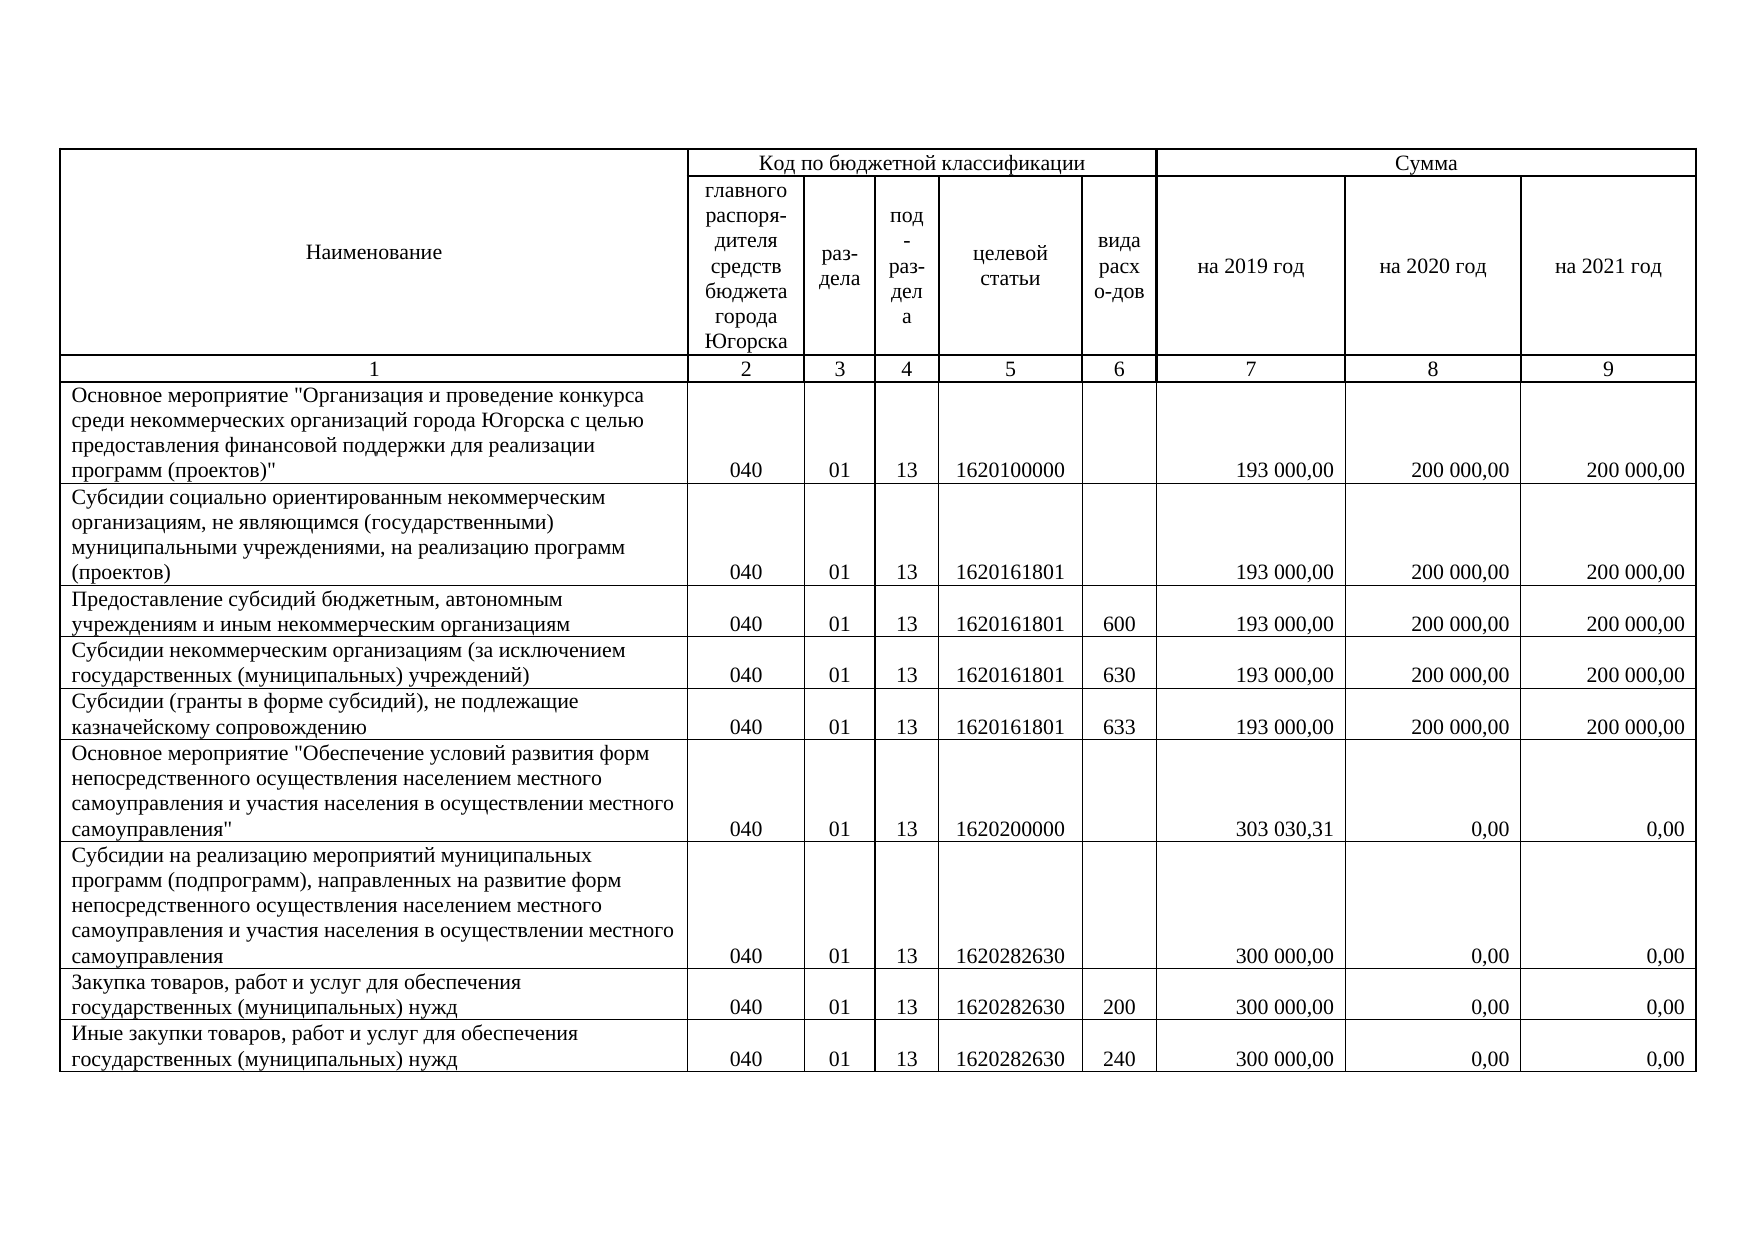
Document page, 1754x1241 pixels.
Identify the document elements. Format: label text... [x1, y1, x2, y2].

table_cell 01 [805, 740, 874, 841]
table_cell Основное мероприятие "Обеспечение условий развития форм непосредственного осуществления населением местного самоуправления и участия населения в осуществлении местного самоуправления" [61, 740, 687, 841]
table_cell 9 [1522, 356, 1695, 381]
table_cell 040 [688, 842, 804, 968]
table_cell 1620161801 [939, 689, 1082, 739]
table_cell 1620282630 [939, 969, 1082, 1019]
table_cell 040 [688, 383, 804, 483]
table_cell вида расхо-дов [1083, 177, 1155, 353]
table_cell 1620282630 [939, 1020, 1082, 1071]
table_cell 040 [688, 689, 804, 739]
table_cell 0,00 [1521, 740, 1695, 841]
table_cell [1083, 484, 1156, 584]
table_cell 193 000,00 [1157, 484, 1345, 584]
table_cell 040 [688, 586, 804, 636]
table_cell Субсидии на реализацию мероприятий муниципальных программ (подпрограмм), направленных на развитие форм непосредственного осуществления населением местного самоуправления и участия населения в осуществлении местного самоуправления [61, 842, 687, 968]
table_cell 630 [1083, 637, 1156, 687]
table_cell 6 [1083, 356, 1155, 381]
table_cell 7 [1158, 356, 1344, 381]
table_cell 200 000,00 [1346, 689, 1520, 739]
table_cell раз-дела [805, 177, 874, 353]
table_cell 200 000,00 [1521, 484, 1695, 584]
table_cell 040 [688, 1020, 804, 1071]
table_header Код по бюджетной классификации [689, 150, 1155, 175]
table_cell 1 [61, 356, 687, 381]
table_cell 13 [876, 637, 938, 687]
table_header Наименование [61, 150, 687, 353]
table_cell 200 000,00 [1346, 383, 1520, 483]
table_cell 193 000,00 [1157, 383, 1345, 483]
table_cell Субсидии (гранты в форме субсидий), не подлежащие казначейскому сопровождению [61, 689, 687, 739]
table_cell 3 [805, 356, 874, 381]
table_cell [1083, 740, 1156, 841]
table_cell 1620200000 [939, 740, 1082, 841]
table_cell 633 [1083, 689, 1156, 739]
table_cell 0,00 [1346, 842, 1520, 968]
table_cell Закупка товаров, работ и услуг для обеспечения государственных (муниципальных) нужд [61, 969, 687, 1019]
table_cell Иные закупки товаров, работ и услуг для обеспечения государственных (муниципальных) нужд [61, 1020, 687, 1071]
table_cell 040 [688, 740, 804, 841]
table_cell 600 [1083, 586, 1156, 636]
table_cell 13 [876, 1020, 938, 1071]
table_cell 1620161801 [939, 484, 1082, 584]
table_cell 1620161801 [939, 586, 1082, 636]
table_cell 300 000,00 [1157, 969, 1345, 1019]
table_cell на 2019 год [1158, 177, 1344, 353]
table_cell 13 [876, 740, 938, 841]
table_cell 0,00 [1521, 1020, 1695, 1071]
table_cell 13 [876, 842, 938, 968]
table_cell 13 [876, 586, 938, 636]
table_cell 0,00 [1521, 842, 1695, 968]
table_cell 200 000,00 [1346, 586, 1520, 636]
table_cell 01 [805, 586, 874, 636]
table_cell главного распоря-дителя средств бюджета города Югорска [689, 177, 803, 353]
table_cell 200 000,00 [1521, 586, 1695, 636]
table_header Сумма [1158, 150, 1695, 175]
table_cell [1083, 842, 1156, 968]
table_cell 01 [805, 383, 874, 483]
table_cell 200 000,00 [1521, 383, 1695, 483]
table_cell 13 [876, 484, 938, 584]
table_cell 0,00 [1346, 1020, 1520, 1071]
table_cell 13 [876, 969, 938, 1019]
table_cell на 2021 год [1522, 177, 1695, 353]
table_cell 2 [689, 356, 803, 381]
table_cell 01 [805, 689, 874, 739]
table_cell 040 [688, 484, 804, 584]
table_cell целевой статьи [940, 177, 1081, 353]
table_cell 193 000,00 [1157, 637, 1345, 687]
table_cell Субсидии некоммерческим организациям (за исключением государственных (муниципальных) учреждений) [61, 637, 687, 687]
table_cell 4 [876, 356, 938, 381]
table_cell 193 000,00 [1157, 586, 1345, 636]
table_cell Основное мероприятие "Организация и проведение конкурса среди некоммерческих организаций города Югорска с целью предоставления финансовой поддержки для реализации программ (проектов)" [61, 383, 687, 483]
table_cell 300 000,00 [1157, 1020, 1345, 1071]
table_cell 200 000,00 [1521, 637, 1695, 687]
table_cell 1620100000 [939, 383, 1082, 483]
table_cell 200 [1083, 969, 1156, 1019]
table_cell 200 000,00 [1346, 637, 1520, 687]
table_cell 1620161801 [939, 637, 1082, 687]
table_cell 303 030,31 [1157, 740, 1345, 841]
table_cell 193 000,00 [1157, 689, 1345, 739]
table_cell 8 [1346, 356, 1520, 381]
table_cell 200 000,00 [1346, 484, 1520, 584]
table_cell 5 [940, 356, 1081, 381]
table_cell 040 [688, 637, 804, 687]
table_cell 0,00 [1521, 969, 1695, 1019]
table_cell 300 000,00 [1157, 842, 1345, 968]
table_cell 0,00 [1346, 969, 1520, 1019]
table_cell 01 [805, 842, 874, 968]
table_cell 01 [805, 1020, 874, 1071]
table_cell на 2020 год [1346, 177, 1520, 353]
table_cell под- раз- дела [876, 177, 938, 353]
table_cell 040 [688, 969, 804, 1019]
table_cell 13 [876, 689, 938, 739]
table_cell 1620282630 [939, 842, 1082, 968]
table_cell 240 [1083, 1020, 1156, 1071]
table_cell 0,00 [1346, 740, 1520, 841]
table_cell [1083, 383, 1156, 483]
table_cell 13 [876, 383, 938, 483]
table_cell Субсидии социально ориентированным некоммерческим организациям, не являющимся (государственными) муниципальными учреждениями, на реализацию программ (проектов) [61, 484, 687, 584]
table_cell 01 [805, 484, 874, 584]
table_cell Предоставление субсидий бюджетным, автономным учреждениям и иным некоммерческим организациям [61, 586, 687, 636]
table_cell 01 [805, 969, 874, 1019]
table_cell 01 [805, 637, 874, 687]
table_cell 200 000,00 [1521, 689, 1695, 739]
